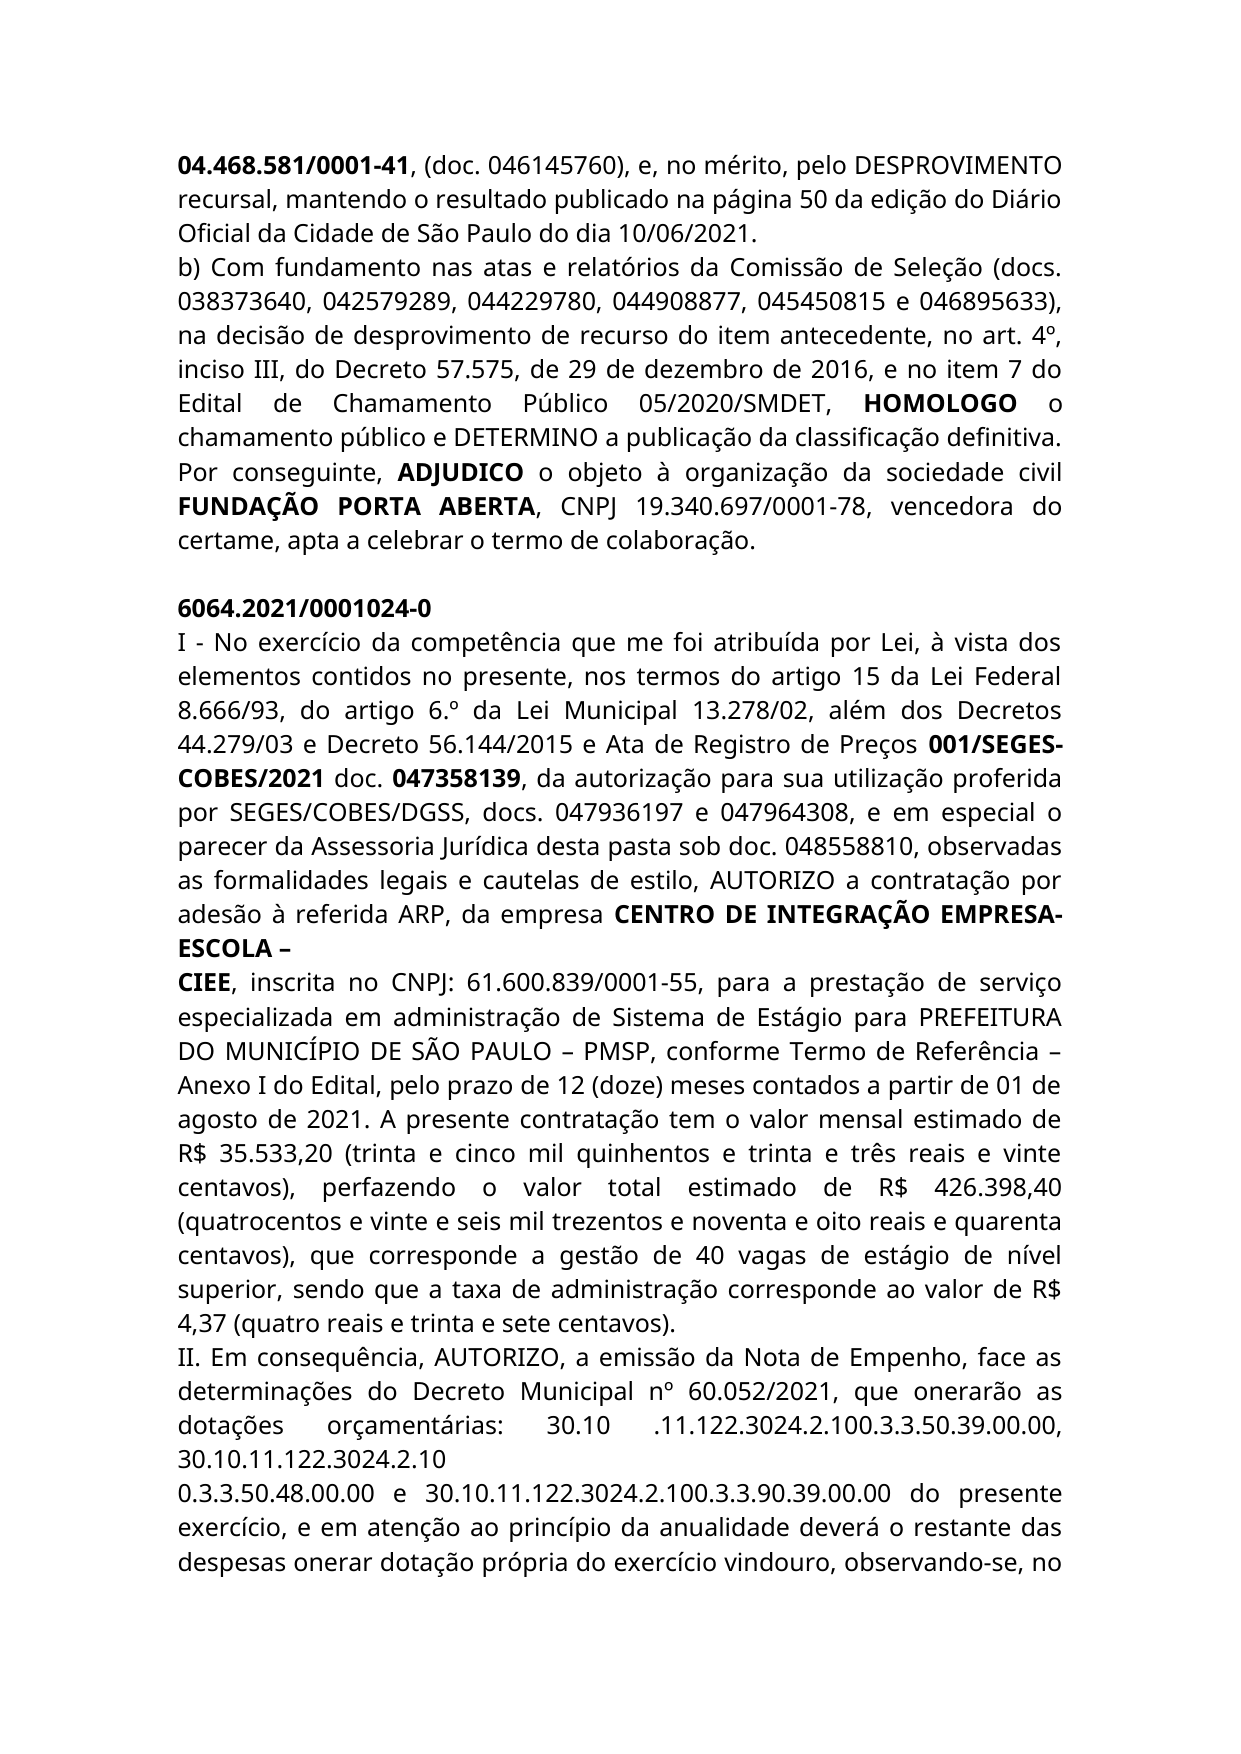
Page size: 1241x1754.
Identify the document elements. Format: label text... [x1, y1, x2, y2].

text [177, 1476, 1063, 1578]
text CIEE, inscrita no CNPJ: 61.600.839/0001-55, para a prestação de serviço especializada em administração de Sistema de Estágio para PREFEITURA DO MUNICÍPIO DE SÃO PAULO – PMSP, conforme Termo de Referência – Anexo I do Edital, pelo prazo de 12 (doze) meses contados a partir de 01 de agosto de 2021. A presente contratação tem o valor mensal estimado de R$ 35.533,20 (trinta e cinco mil quinhentos e trinta e três reais e vinte centavos), perfazendo o valor total estimado de R$ 426.398,40 (quatrocentos e vinte e seis mil trezentos e noventa e oito reais e quarenta centavos), que corresponde a gestão de 40 vagas de estágio de nível superior, sendo que a taxa de administração corresponde ao valor de R$ 4,37 (quatro reais e trinta e sete centavos). [177, 965, 1063, 1340]
text 6064.2021/0001024-0 [177, 590, 1063, 624]
text b) Com fundamento nas atas e relatórios da Comissão de Seleção (docs. 038373640, 042579289, 044229780, 044908877, 045450815 e 046895633), na decisão de desprovimento de recurso do item antecedente, no art. 4º, inciso III, do Decreto 57.575, de 29 de dezembro de 2016, e no item 7 do Edital de Chamamento Público 05/2020/SMDET, HOMOLOGO o chamamento público e DETERMINO a publicação da classificação definitiva. Por conseguinte, ADJUDICO o objeto à organização da sociedade civil FUNDAÇÃO PORTA ABERTA, CNPJ 19.340.697/0001-78, vencedora do certame, apta a celebrar o termo de colaboração. [177, 250, 1063, 556]
text II. Em consequência, AUTORIZO, a emissão da Nota de Empenho, face as determinações do Decreto Municipal nº 60.052/2021, que onerarão as dotações orçamentárias: 30.10 .11.122.3024.2.100.3.3.50.39.00.00, 30.10.11.122.3024.2.10 [177, 1340, 1063, 1476]
text 04.468.581/0001-41, (doc. 046145760), e, no mérito, pelo DESPROVIMENTO recursal, mantendo o resultado publicado na página 50 da edição do Diário Oficial da Cidade de São Paulo do dia 10/06/2021. [177, 148, 1063, 250]
text I - No exercício da competência que me foi atribuída por Lei, à vista dos elementos contidos no presente, nos termos do artigo 15 da Lei Federal 8.666/93, do artigo 6.º da Lei Municipal 13.278/02, além dos Decretos 44.279/03 e Decreto 56.144/2015 e Ata de Registro de Preços 001/SEGES-COBES/2021 doc. 047358139, da autorização para sua utilização proferida por SEGES/COBES/DGSS, docs. 047936197 e 047964308, e em especial o parecer da Assessoria Jurídica desta pasta sob doc. 048558810, observadas as formalidades legais e cautelas de estilo, AUTORIZO a contratação por adesão à referida ARP, da empresa CENTRO DE INTEGRAÇÃO EMPRESA-ESCOLA – [177, 624, 1063, 965]
